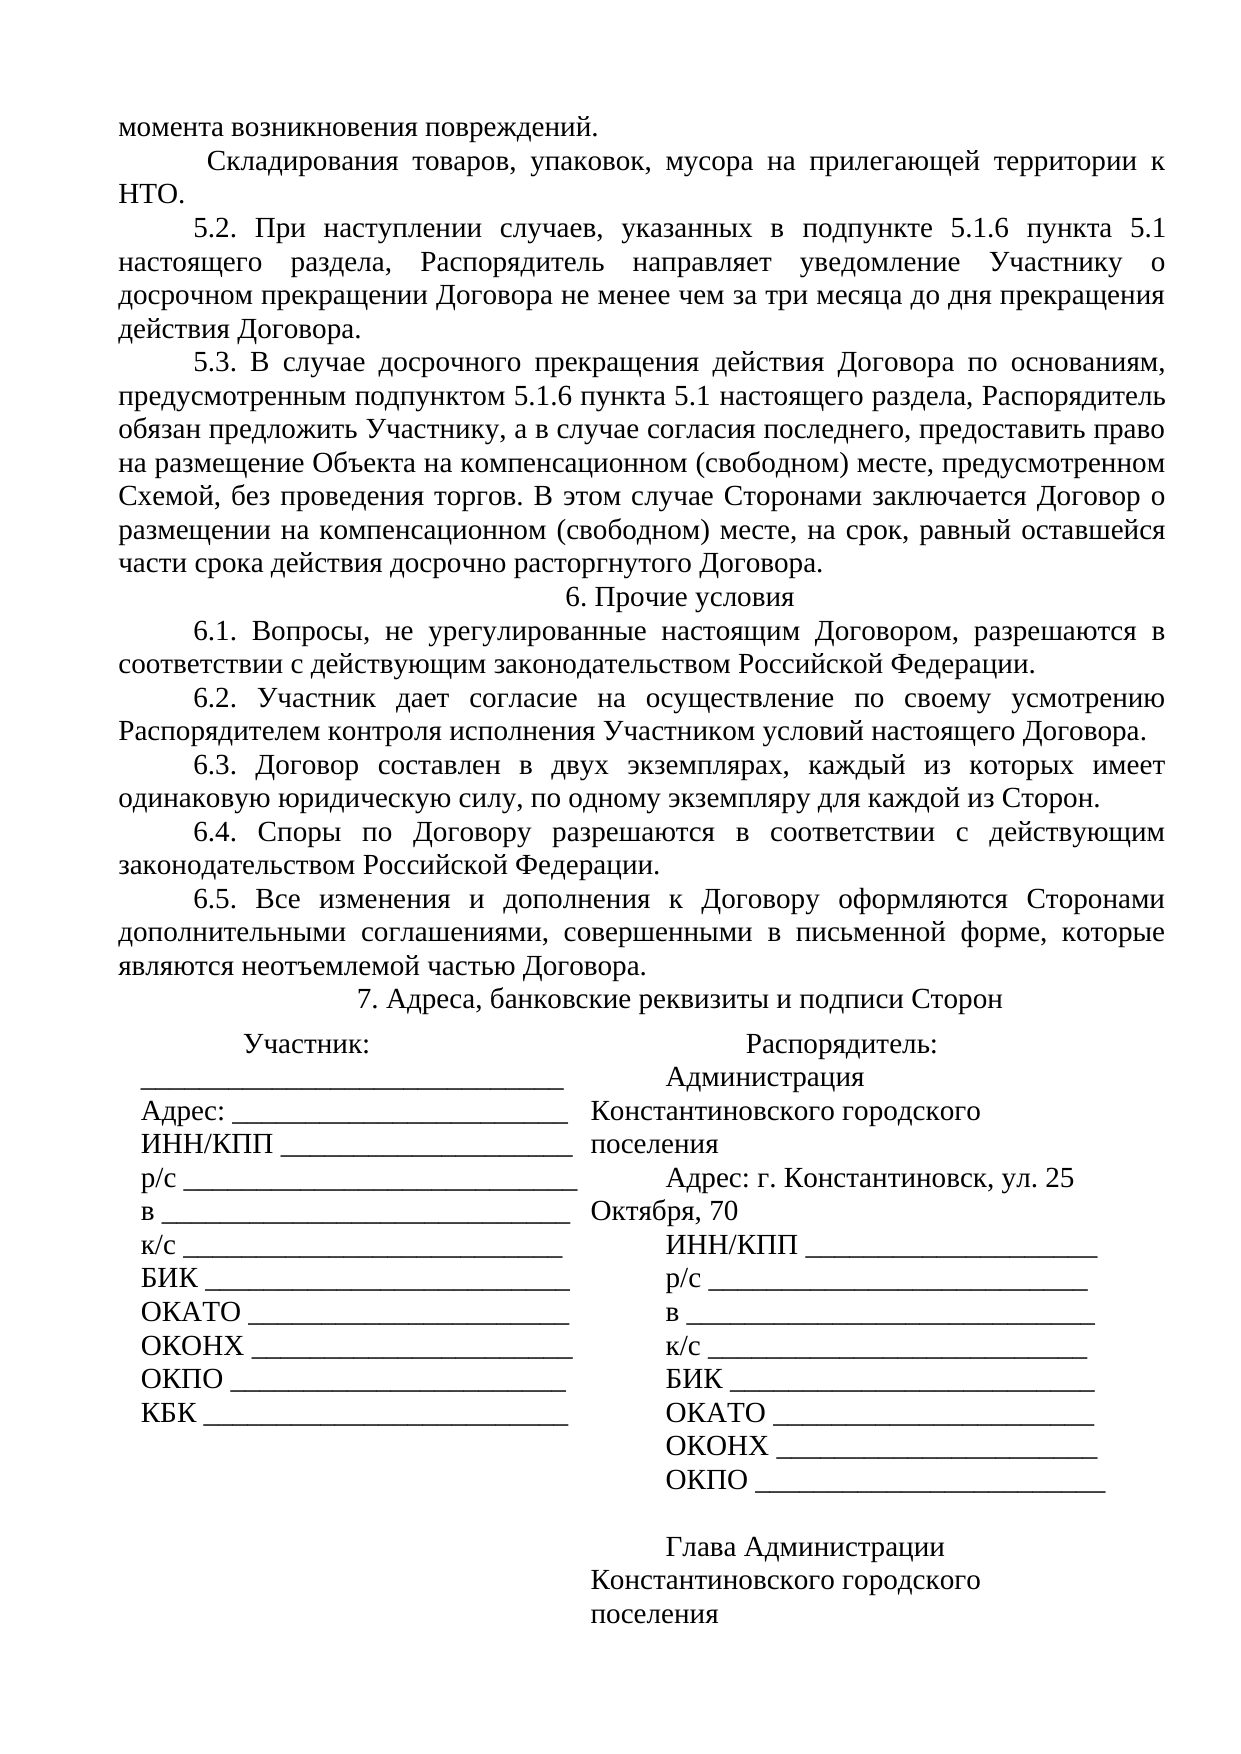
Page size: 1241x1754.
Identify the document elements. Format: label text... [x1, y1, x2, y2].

text 6.2. Участник дает согласие на осуществление по своему усмотрению Распорядителем контроля исполнения Участником условий настоящего Договора. [118, 680, 1166, 747]
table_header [584, 1015, 1122, 1674]
text 6.3. Договор составлен в двух экземплярах, каждый из которых имеет одинаковую юридическую силу, по одному экземпляру для каждой из Сторон. [118, 747, 1166, 814]
text 5.2. При наступлении случаев, указанных в подпункте 5.1.6 пункта 5.1 настоящего раздела, Распорядитель направляет уведомление Участнику о досрочном прекращении Договора не менее чем за три месяца до дня прекращения действия Договора. [118, 210, 1166, 344]
text 7. Адреса, банковские реквизиты и подписи Сторон [118, 982, 1166, 1015]
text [118, 109, 1166, 143]
text Складирования товаров, упаковок, мусора на прилегающей территории к НТО. [118, 143, 1166, 210]
text 6.1. Вопросы, не урегулированные настоящим Договором, разрешаются в соответствии с действующим законодательством Российской Федерации. [118, 613, 1166, 680]
text 5.3. В случае досрочного прекращения действия Договора по основаниям, предусмотренным подпунктом 5.1.6 пункта 5.1 настоящего раздела, Распорядитель обязан предложить Участнику, а в случае согласия последнего, предоставить право на размещение Объекта на компенсационном (свободном) месте, предусмотренном Схемой, без проведения торгов. В этом случае Сторонами заключается Договор о размещении на компенсационном (свободном) месте, на срок, равный оставшейся части срока действия досрочно расторгнутого Договора. [118, 344, 1166, 579]
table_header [59, 1015, 584, 1674]
text 6.5. Все изменения и дополнения к Договору оформляются Сторонами дополнительными соглашениями, совершенными в письменной форме, которые являются неотъемлемой частью Договора. [118, 881, 1166, 982]
text 6.4. Споры по Договору разрешаются в соответствии с действующим законодательством Российской Федерации. [118, 814, 1166, 881]
text 6. Прочие условия [118, 579, 1166, 613]
